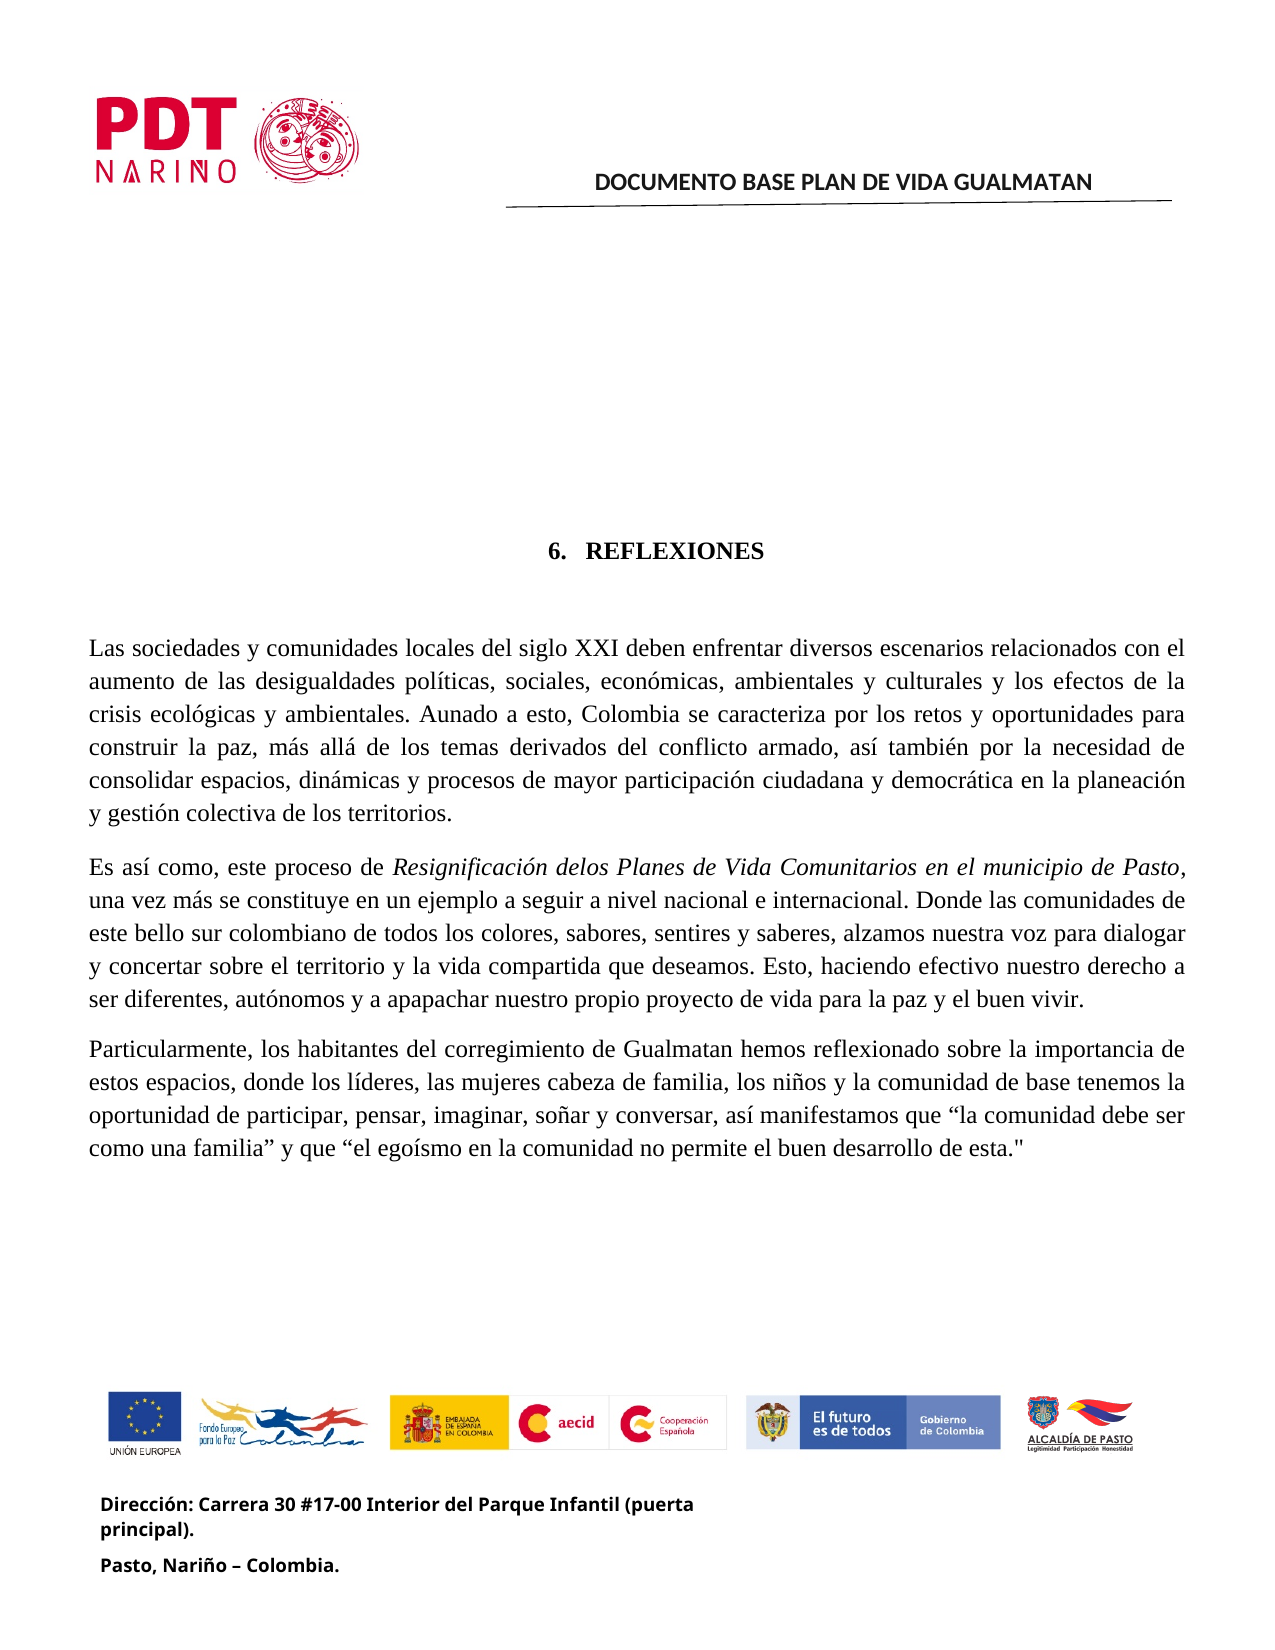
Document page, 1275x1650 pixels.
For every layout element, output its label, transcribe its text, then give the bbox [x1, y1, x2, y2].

subtitle REFLEXIONES [126, 536, 1186, 565]
text Particularmente, los habitantes del corregimiento de Gualmatan hemos reflexionado sobre la importancia de estos espacios, donde los líderes, las mujeres cabeza de familia, los niños y la comunidad de base tenemos la oportunidad de participar, pensar, imaginar, soñar y conversar, así manifestamos que “la comunidad debe ser como una familia” y que “el egoísmo en la comunidad no permite el buen desarrollo de esta." [89, 1034, 1186, 1162]
text Es así como, este proceso de Resignificación delos Planes de Vida Comunitarios en el municipio de Pasto, una vez más se constituye en un ejemplo a seguir a nivel nacional e internacional. Donde las comunidades de este bello sur colombiano de todos los colores, sabores, sentires y saberes, alzamos nuestra voz para dialogar y concertar sobre el territorio y la vida compartida que deseamos. Esto, haciendo efectivo nuestro derecho a ser diferentes, autónomos y a apapachar nuestro propio proyecto de vida para la paz y el buen vivir. [89, 852, 1186, 1013]
picture [81, 1373, 1173, 1487]
text Las sociedades y comunidades locales del siglo XXI deben enfrentar diversos escenarios relacionados con el aumento de las desigualdades políticas, sociales, económicas, ambientales y culturales y los efectos de la crisis ecológicas y ambientales. Aunado a esto, Colombia se caracteriza por los retos y oportunidades para construir la paz, más allá de los temas derivados del conflicto armado, así también por la necesidad de consolidar espacios, dinámicas y procesos de mayor participación ciudadana y democrática en la planeación y gestión colectiva de los territorios. [89, 633, 1186, 827]
picture [88, 86, 364, 195]
